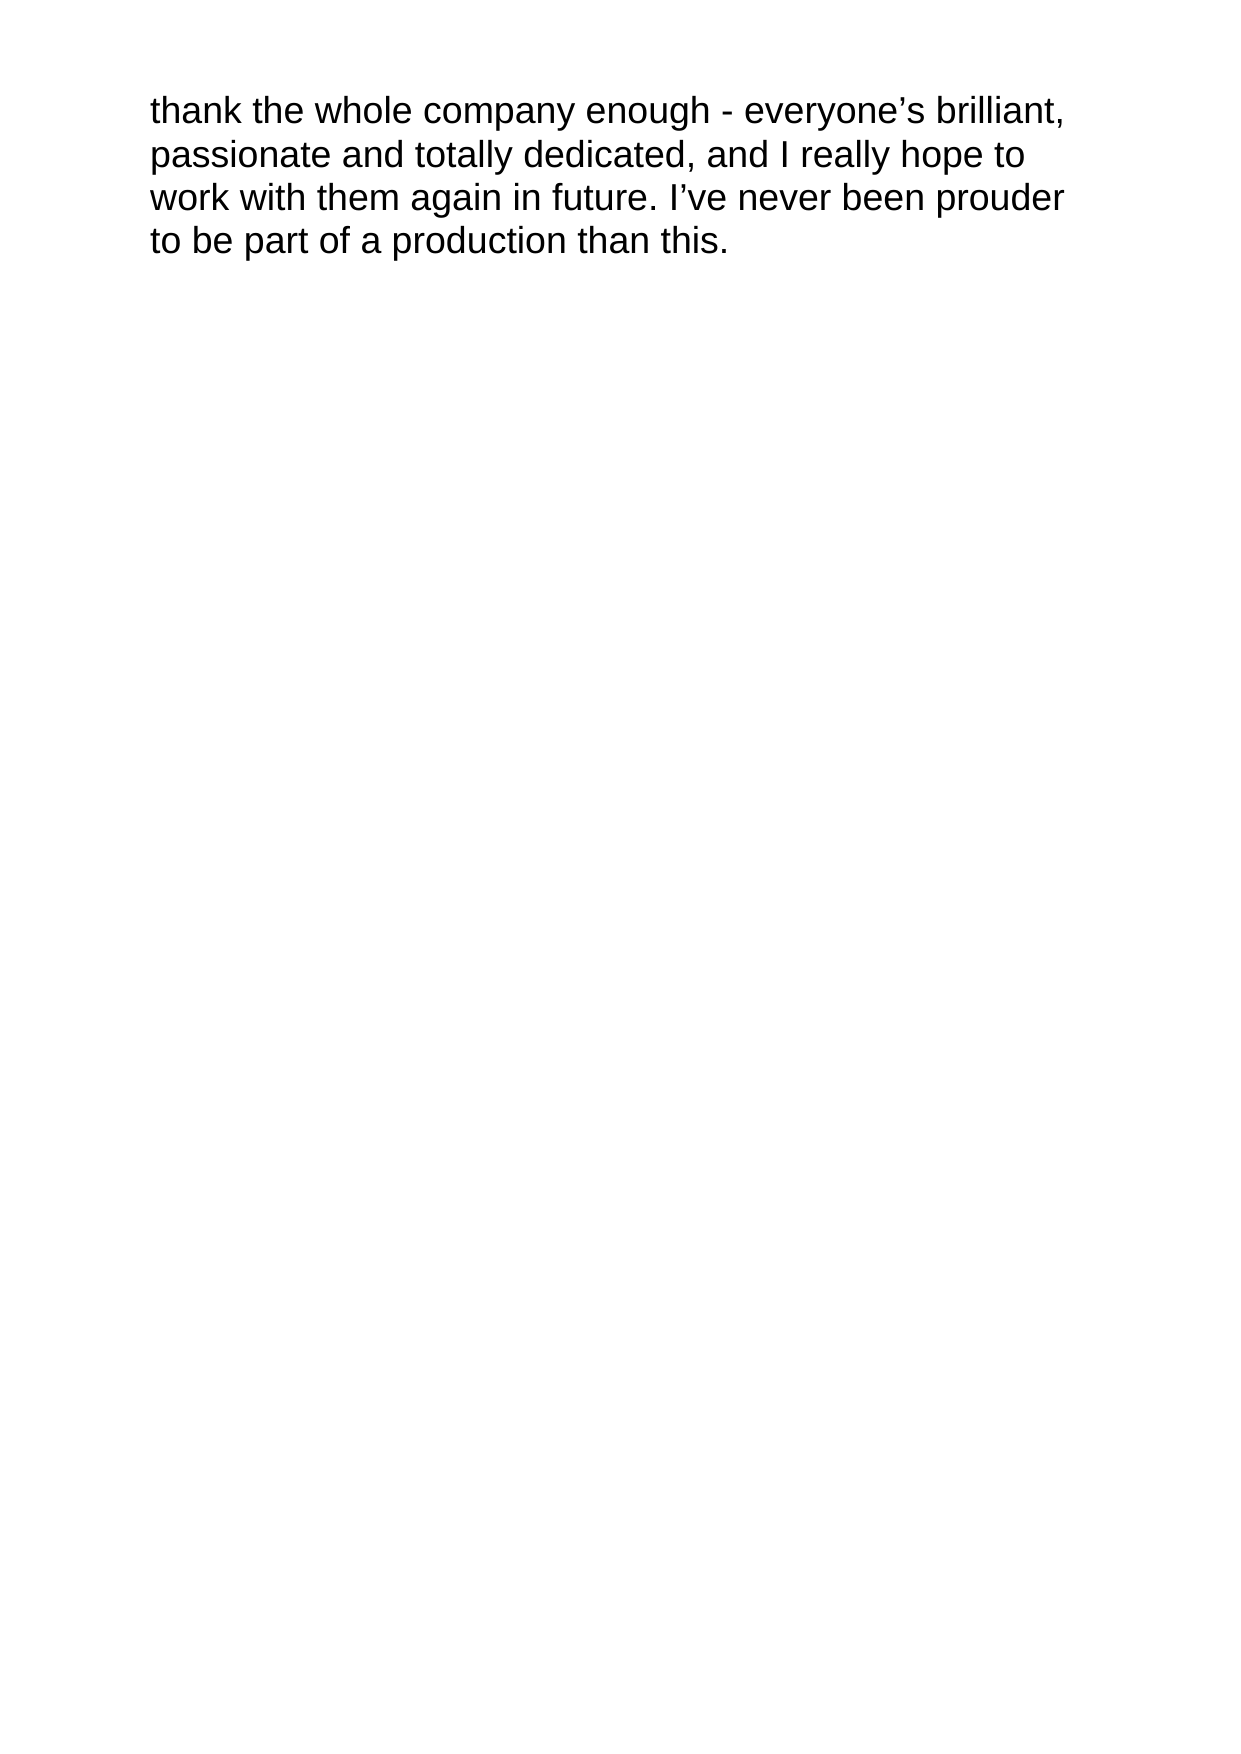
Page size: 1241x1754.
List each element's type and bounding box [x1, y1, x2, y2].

text [150, 89, 1090, 261]
